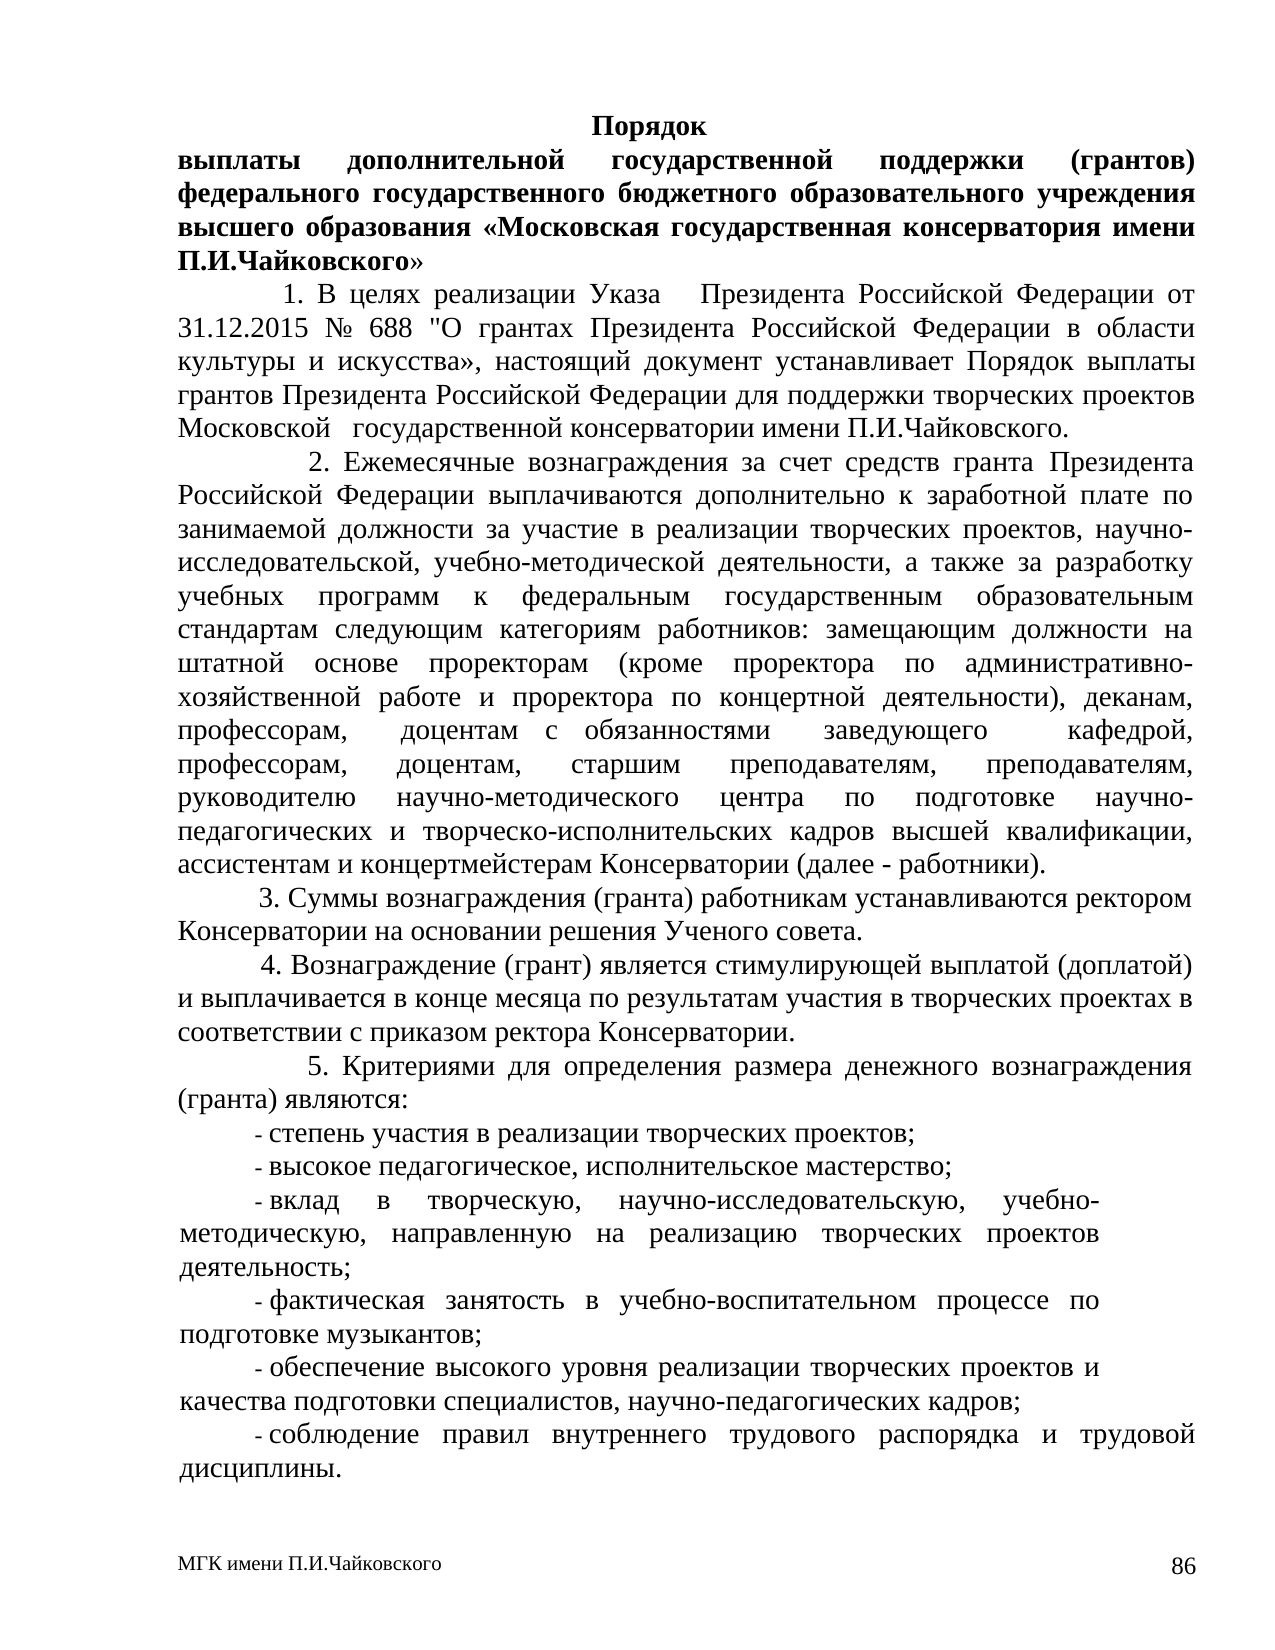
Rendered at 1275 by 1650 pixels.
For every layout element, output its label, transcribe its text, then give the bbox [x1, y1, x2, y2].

list высокое педагогическое, исполнительское мастерство; [179, 1148, 1196, 1182]
text 2. Ежемесячные вознаграждения за счет средств гранта Президента Российской Федерации выплачиваются дополнительно к заработной плате по занимаемой должности за участие в реализации творческих проектов, научно-исследовательской, учебно-методической деятельности, а также за разработку учебных программ к федеральным государственным образовательным стандартам следующим категориям работников: замещающим должности на штатной основе проректорам (кроме проректора по административно-хозяйственной работе и проректора по концертной деятельности), деканам, профессорам, доцентам с обязанностями заведующего кафедрой, профессорам, доцентам, старшим преподавателям, преподавателям, руководителю научно-методического центра по подготовке научно-педагогических и творческо-исполнительских кадров высшей квалификации, ассистентам и концертмейстерам Консерватории (далее - работники). [177, 444, 1194, 880]
text 4. Вознаграждение (грант) является стимулирующей выплатой (доплатой) и выплачивается в конце месяца по результатам участия в творческих проектах в соответствии с приказом ректора Консерватории. [177, 947, 1194, 1048]
text 5. Критериями для определения размера денежного вознаграждения (гранта) являются: [177, 1048, 1194, 1115]
list соблюдение правил внутреннего трудового распорядка и трудовой дисциплины. [179, 1417, 1196, 1484]
text выплаты дополнительной государственной поддержки (грантов) федерального государственного бюджетного образовательного учреждения высшего образования «Московская государственная консерватория имени П.И.Чайковского» [177, 142, 1196, 276]
text 3. Суммы вознаграждения (гранта) работникам устанавливаются ректором Консерватории на основании решения Ученого совета. [177, 880, 1194, 947]
list степень участия в реализации творческих проектов; [179, 1115, 1196, 1148]
list фактическая занятость в учебно-воспитательном процессе по подготовке музыкантов; [179, 1282, 1100, 1349]
list обеспечение высокого уровня реализации творческих проектов и качества подготовки специалистов, научно-педагогических кадров; [179, 1349, 1100, 1417]
text 1. В целях реализации Указа Президента Российской Федерации от 31.12.2015 № 688 "О грантах Президента Российской Федерации в области культуры и искусства», настоящий документ устанавливает Порядок выплаты грантов Президента Российской Федерации для поддержки творческих проектов Московской государственной консерватории имени П.И.Чайковского. [177, 276, 1196, 444]
list вклад в творческую, научно-исследовательскую, учебно-методическую, направленную на реализацию творческих проектов деятельность; [179, 1182, 1100, 1282]
text Порядок [177, 108, 1121, 142]
